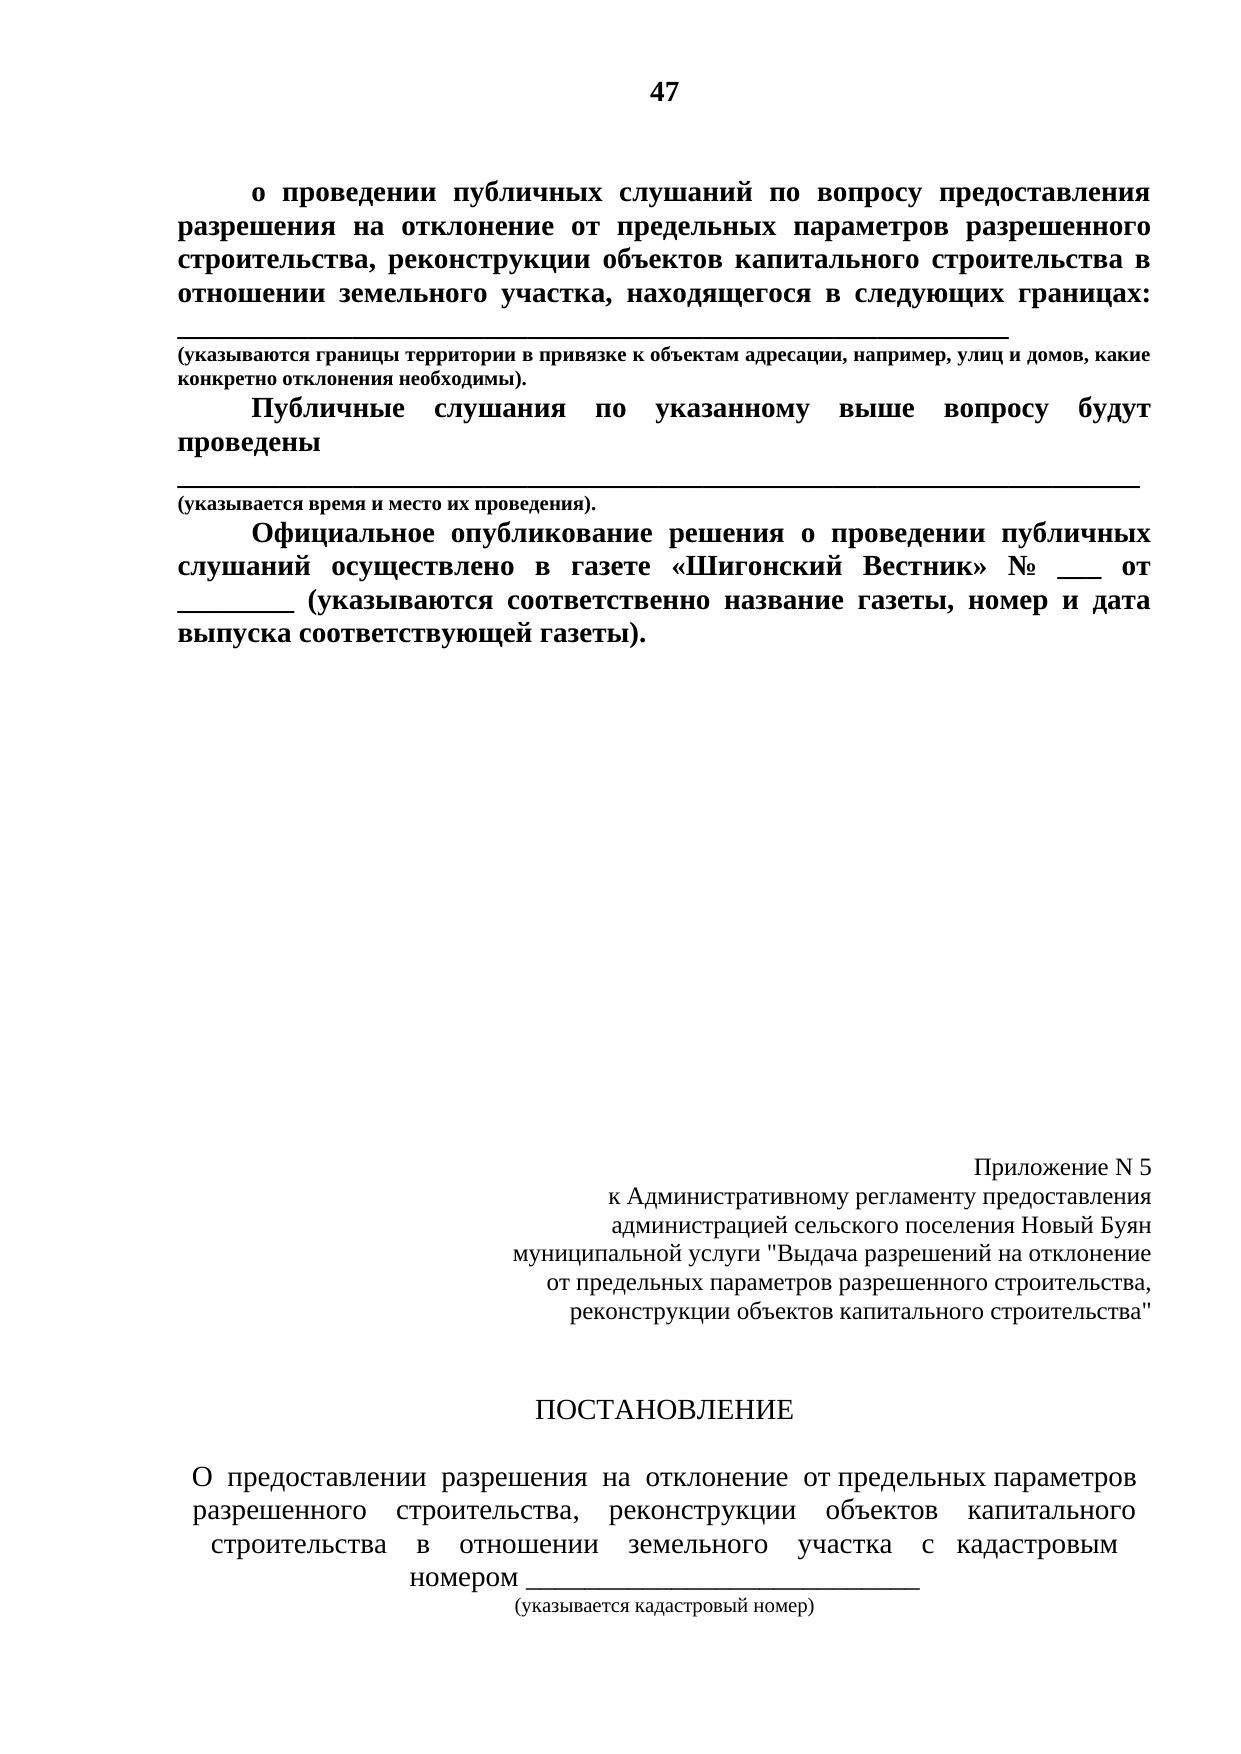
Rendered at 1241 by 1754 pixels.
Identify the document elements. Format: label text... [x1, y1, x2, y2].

text ПОСТАНОВЛЕНИЕ [177, 1392, 1152, 1425]
text О предоставлении разрешения на отклонение от предельных параметров разрешенного строительства, реконструкции объектов капитального строительства в отношении земельного участка с кадастровым номером ___________________________ [177, 1459, 1152, 1593]
text от предельных параметров разрешенного строительства, [177, 1267, 1152, 1296]
text (указывается кадастровый номер) [177, 1593, 1152, 1617]
text о проведении публичных слушаний по вопросу предоставления разрешения на отклонение от предельных параметров разрешенного строительства, реконструкции объектов капитального строительства в отношении земельного участка, находящегося в следующих границах: _________________________________________________________ (указываются границы территории в привязке к объектам адресации, например, улиц и домов, какие конкретно отклонения необходимы). [177, 174, 1152, 390]
text администрацией сельского поселения Новый Буян [177, 1210, 1152, 1238]
text Официальное опубликование решения о проведении публичных слушаний осуществлено в газете «Шигонский Вестник» № ___ от ________ (указываются соответственно название газеты, номер и дата выпуска соответствующей газеты). [177, 515, 1152, 649]
text Публичные слушания по указанному выше вопросу будут проведены __________________________________________________________________ (указывается время и место их проведения). [177, 390, 1152, 515]
text Приложение N 5 [177, 1152, 1152, 1181]
text к Административному регламенту предоставления [177, 1181, 1152, 1210]
text реконструкции объектов капитального строительства" [177, 1296, 1152, 1325]
text муниципальной услуги "Выдача разрешений на отклонение [177, 1238, 1152, 1267]
